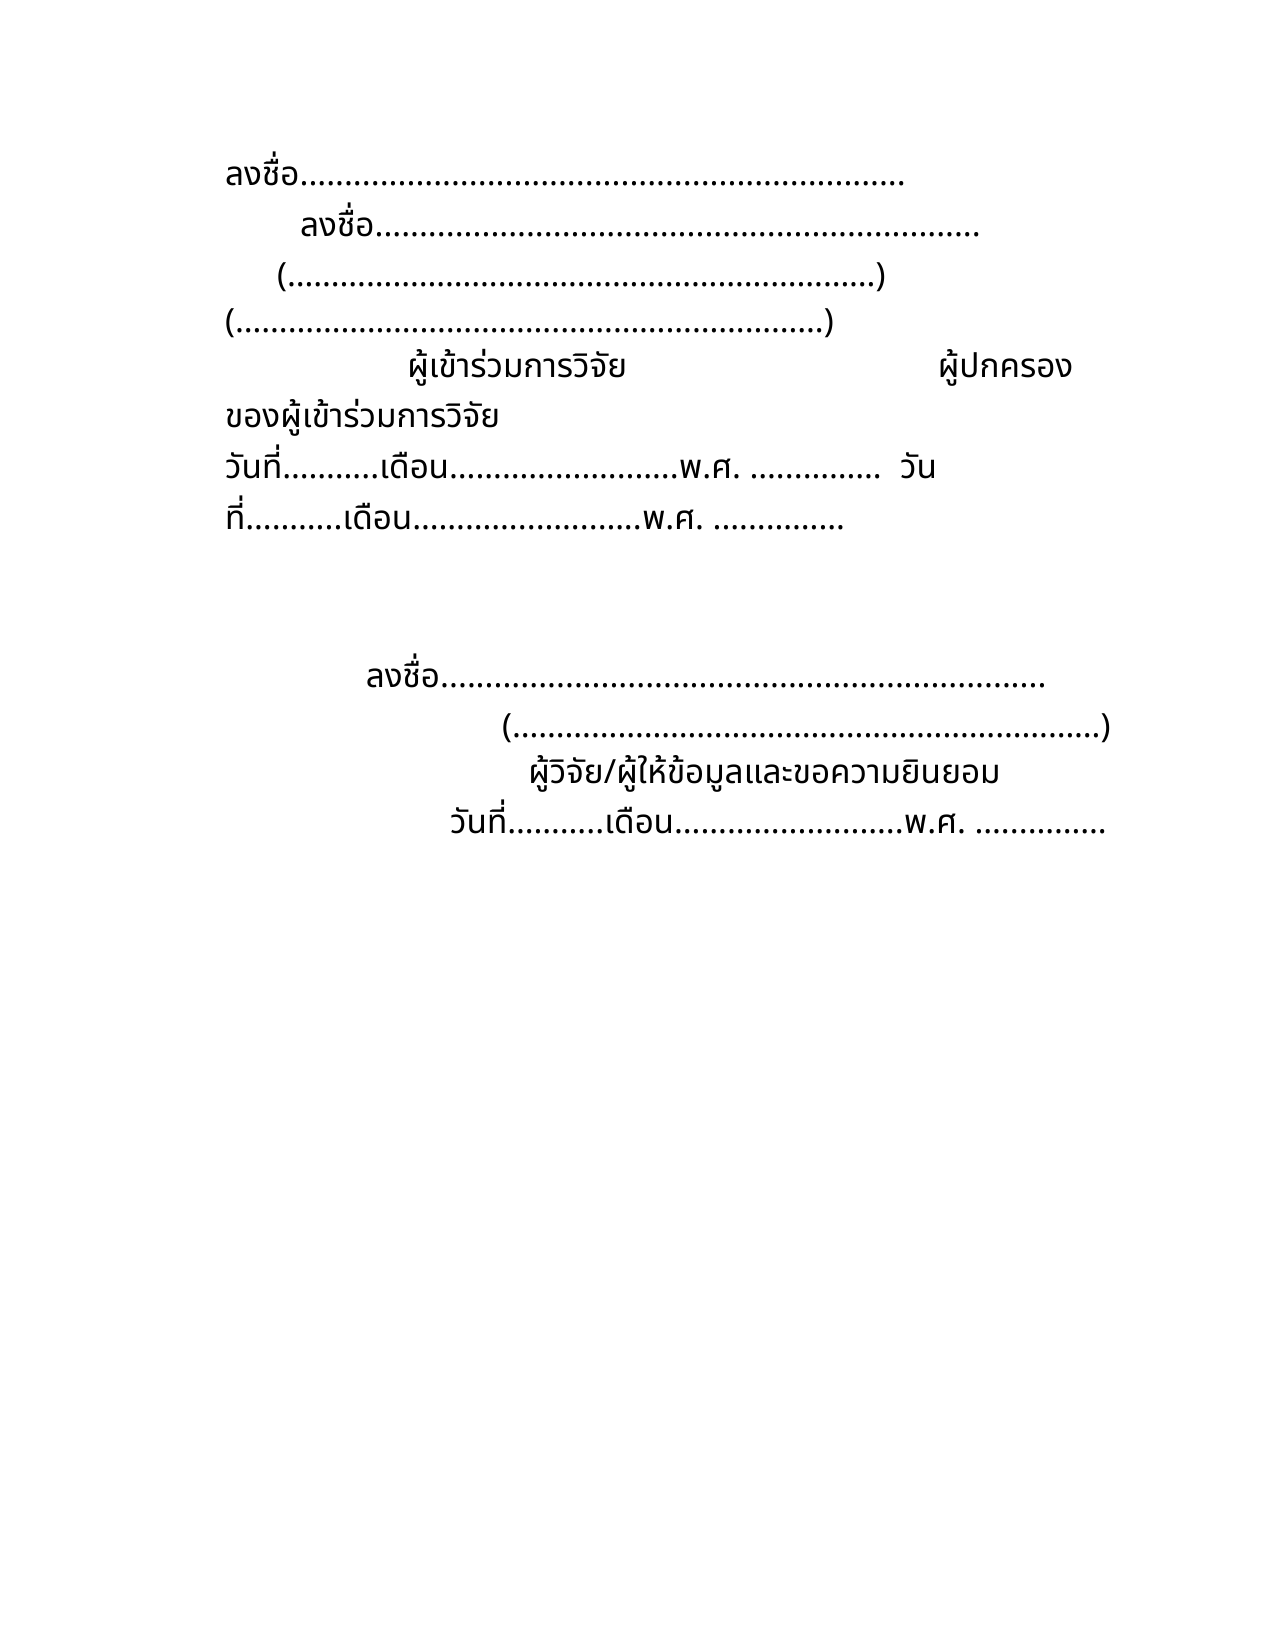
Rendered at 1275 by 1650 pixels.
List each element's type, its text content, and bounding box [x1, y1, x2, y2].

text ลงชื่อ.................................................................... ลงชื่อ.................................................................... [225, 150, 1125, 251]
text ผู้วิจัย/ผู้ให้ข้อมูลและขอความยินยอม [225, 748, 1125, 798]
text (……………………………….…………………………) (……………………………….…………………………) [225, 251, 1125, 342]
text ลงชื่อ.................................................................... [225, 623, 1125, 702]
text วันที่………..เดือน…………....…..…..พ.ศ. .…..……… [225, 798, 1125, 849]
text วันที่………..เดือน…………....…..…..พ.ศ. .…..……… วันที่………..เดือน…………....…..…..พ.ศ. .…..……… [225, 443, 1125, 544]
text ผู้เข้าร่วมการวิจัย ผู้ปกครองของผู้เข้าร่วมการวิจัย [225, 342, 1125, 443]
text (……………………………….…………………………) [225, 702, 1125, 748]
